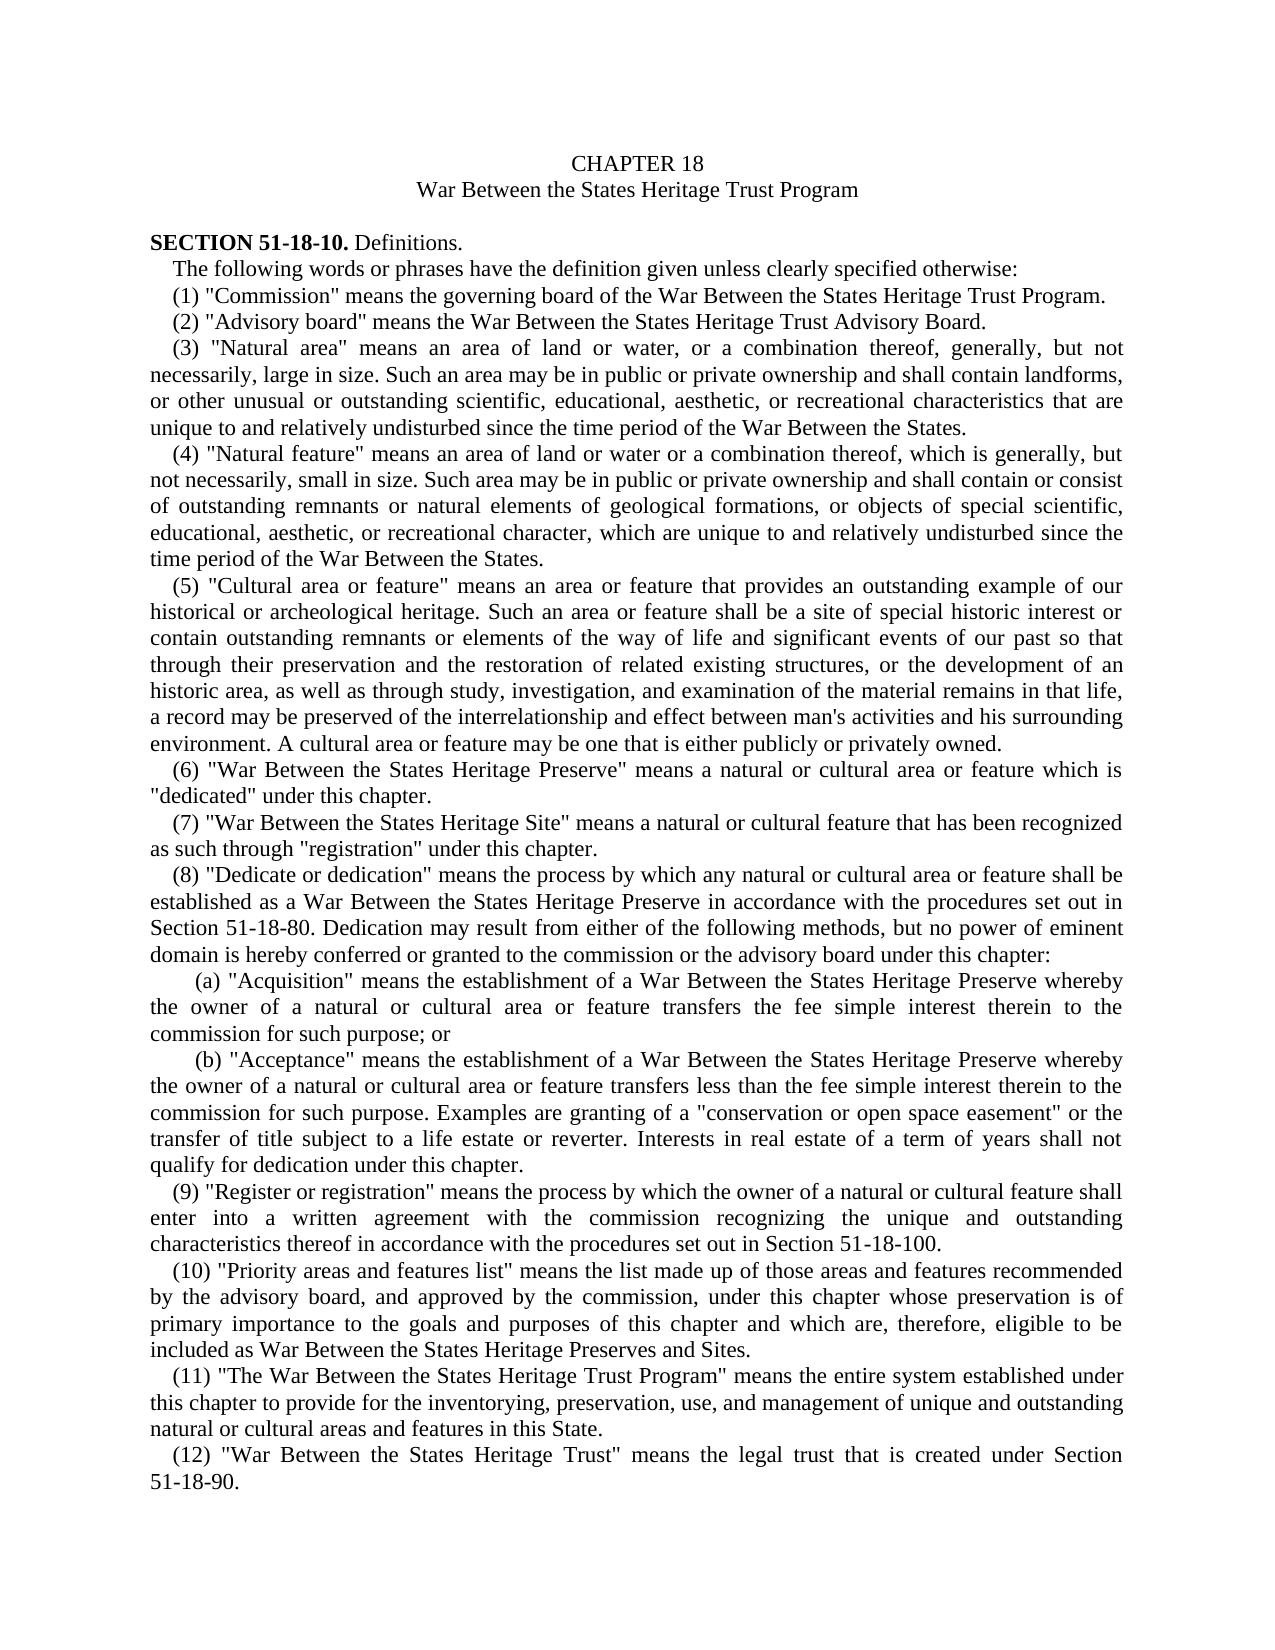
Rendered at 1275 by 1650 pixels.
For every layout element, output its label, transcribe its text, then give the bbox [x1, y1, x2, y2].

text (8) "Dedicate or dedication" means the process by which any natural or cultural area or feature shall be established as a War Between the States Heritage Preserve in accordance with the procedures set out in Section 51-18-80. Dedication may result from either of the following methods, but no power of eminent domain is hereby conferred or granted to the commission or the advisory board under this chapter: [150, 862, 1125, 967]
text (9) "Register or registration" means the process by which the owner of a natural or cultural feature shall enter into a written agreement with the commission recognizing the unique and outstanding characteristics thereof in accordance with the procedures set out in Section 51-18-100. [150, 1178, 1125, 1257]
text (11) "The War Between the States Heritage Trust Program" means the entire system established under this chapter to provide for the inventorying, preservation, use, and management of unique and outstanding natural or cultural areas and features in this State. [150, 1362, 1125, 1441]
text (12) "War Between the States Heritage Trust" means the legal trust that is created under Section 51-18-90. [150, 1441, 1125, 1494]
text (2) "Advisory board" means the War Between the States Heritage Trust Advisory Board. [150, 308, 1125, 334]
text (b) "Acceptance" means the establishment of a War Between the States Heritage Preserve whereby the owner of a natural or cultural area or feature transfers less than the fee simple interest therein to the commission for such purpose. Examples are granting of a "conservation or open space easement" or the transfer of title subject to a life estate or reverter. Interests in real estate of a term of years shall not qualify for dedication under this chapter. [150, 1046, 1125, 1178]
text SECTION 51-18-10. Definitions. [150, 229, 1125, 255]
text (a) "Acquisition" means the establishment of a War Between the States Heritage Preserve whereby the owner of a natural or cultural area or feature transfers the fee simple interest therein to the commission for such purpose; or [150, 967, 1125, 1046]
text The following words or phrases have the definition given unless clearly specified otherwise: [150, 255, 1125, 282]
text (3) "Natural area" means an area of land or water, or a combination thereof, generally, but not necessarily, large in size. Such an area may be in public or private ownership and shall contain landforms, or other unusual or outstanding scientific, educational, aesthetic, or recreational characteristics that are unique to and relatively undisturbed since the time period of the War Between the States. [150, 334, 1125, 440]
text (5) "Cultural area or feature" means an area or feature that provides an outstanding example of our historical or archeological heritage. Such an area or feature shall be a site of special historic interest or contain outstanding remnants or elements of the way of life and significant events of our past so that through their preservation and the restoration of related existing structures, or the development of an historic area, as well as through study, investigation, and examination of the material remains in that life, a record may be preserved of the interrelationship and effect between man's activities and his surrounding environment. A cultural area or feature may be one that is either publicly or privately owned. [150, 572, 1125, 756]
text (10) "Priority areas and features list" means the list made up of those areas and features recommended by the advisory board, and approved by the commission, under this chapter whose preservation is of primary importance to the goals and purposes of this chapter and which are, therefore, eligible to be included as War Between the States Heritage Preserves and Sites. [150, 1257, 1125, 1362]
text (6) "War Between the States Heritage Preserve" means a natural or cultural area or feature which is "dedicated" under this chapter. [150, 756, 1125, 809]
text CHAPTER 18 [150, 150, 1125, 176]
text (1) "Commission" means the governing board of the War Between the States Heritage Trust Program. [150, 282, 1125, 308]
text (7) "War Between the States Heritage Site" means a natural or cultural feature that has been recognized as such through "registration" under this chapter. [150, 809, 1125, 862]
text (4) "Natural feature" means an area of land or water or a combination thereof, which is generally, but not necessarily, small in size. Such area may be in public or private ownership and shall contain or consist of outstanding remnants or natural elements of geological formations, or objects of special scientific, educational, aesthetic, or recreational character, which are unique to and relatively undisturbed since the time period of the War Between the States. [150, 440, 1125, 572]
text War Between the States Heritage Trust Program [150, 176, 1125, 203]
